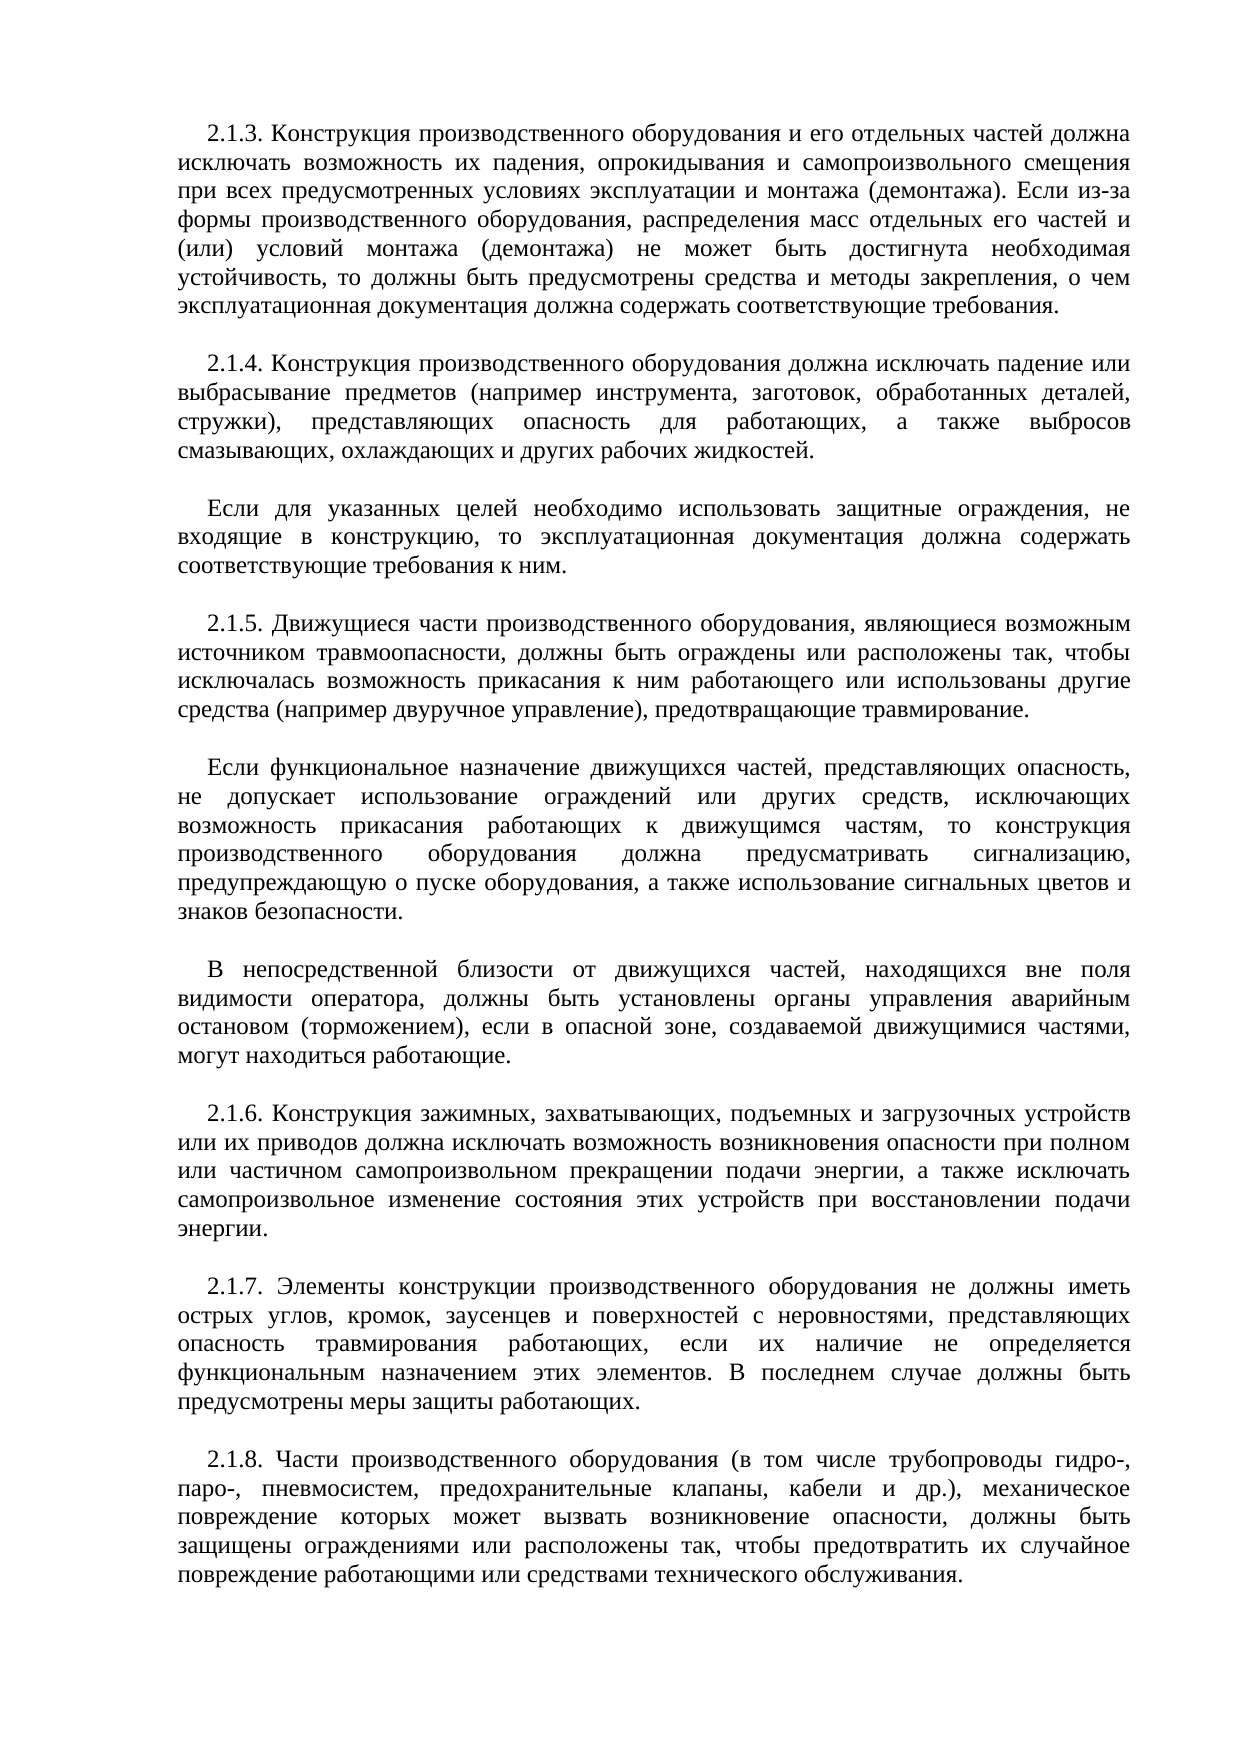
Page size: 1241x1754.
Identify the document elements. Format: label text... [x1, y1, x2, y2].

text В непосредственной близости от движущихся частей, находящихся вне поля видимости оператора, должны быть установлены органы управления аварийным остановом (торможением), если в опасной зоне, создаваемой движущимися частями, могут находиться работающие. [177, 954, 1131, 1069]
text Если для указанных целей необходимо использовать защитные ограждения, не входящие в конструкцию, то эксплуатационная документация должна содержать соответствующие требования к ним. [177, 493, 1131, 579]
text 2.1.5. Движущиеся части производственного оборудования, являющиеся возможным источником травмоопасности, должны быть ограждены или расположены так, чтобы исключалась возможность прикасания к ним работающего или использованы другие средства (например двуручное управление), предотвращающие травмирование. [177, 608, 1131, 723]
text 2.1.7. Элементы конструкции производственного оборудования не должны иметь острых углов, кромок, заусенцев и поверхностей с неровностями, представляющих опасность травмирования работающих, если их наличие не определяется функциональным назначением этих элементов. В последнем случае должны быть предусмотрены меры защиты работающих. [177, 1271, 1131, 1415]
text Если функциональное назначение движущихся частей, представляющих опасность, не допускает использование ограждений или других средств, исключающих возможность прикасания работающих к движущимся частям, то конструкция производственного оборудования должна предусматривать сигнализацию, предупреждающую о пуске оборудования, а также использование сигнальных цветов и знаков безопасности. [177, 752, 1131, 925]
text 2.1.6. Конструкция зажимных, захватывающих, подъемных и загрузочных устройств или их приводов должна исключать возможность возникновения опасности при полном или частичном самопроизвольном прекращении подачи энергии, а также исключать самопроизвольное изменение состояния этих устройств при восстановлении подачи энергии. [177, 1098, 1131, 1242]
text 2.1.4. Конструкция производственного оборудования должна исключать падение или выбрасывание предметов (например инструмента, заготовок, обработанных деталей, стружки), представляющих опасность для работающих, а также выбросов смазывающих, охлаждающих и других рабочих жидкостей. [177, 348, 1131, 463]
text 2.1.3. Конструкция производственного оборудования и его отдельных частей должна исключать возможность их падения, опрокидывания и самопроизвольного смещения при всех предусмотренных условиях эксплуатации и монтажа (демонтажа). Если из-за формы производственного оборудования, распределения масс отдельных его частей и (или) условий монтажа (демонтажа) не может быть достигнута необходимая устойчивость, то должны быть предусмотрены средства и методы закрепления, о чем эксплуатационная документация должна содержать соответствующие требования. [177, 118, 1131, 319]
text 2.1.8. Части производственного оборудования (в том числе трубопроводы гидро-, паро-, пневмосистем, предохранительные клапаны, кабели и др.), механическое повреждение которых может вызвать возникновение опасности, должны быть защищены ограждениями или расположены так, чтобы предотвратить их случайное повреждение работающими или средствами технического обслуживания. [177, 1444, 1131, 1588]
